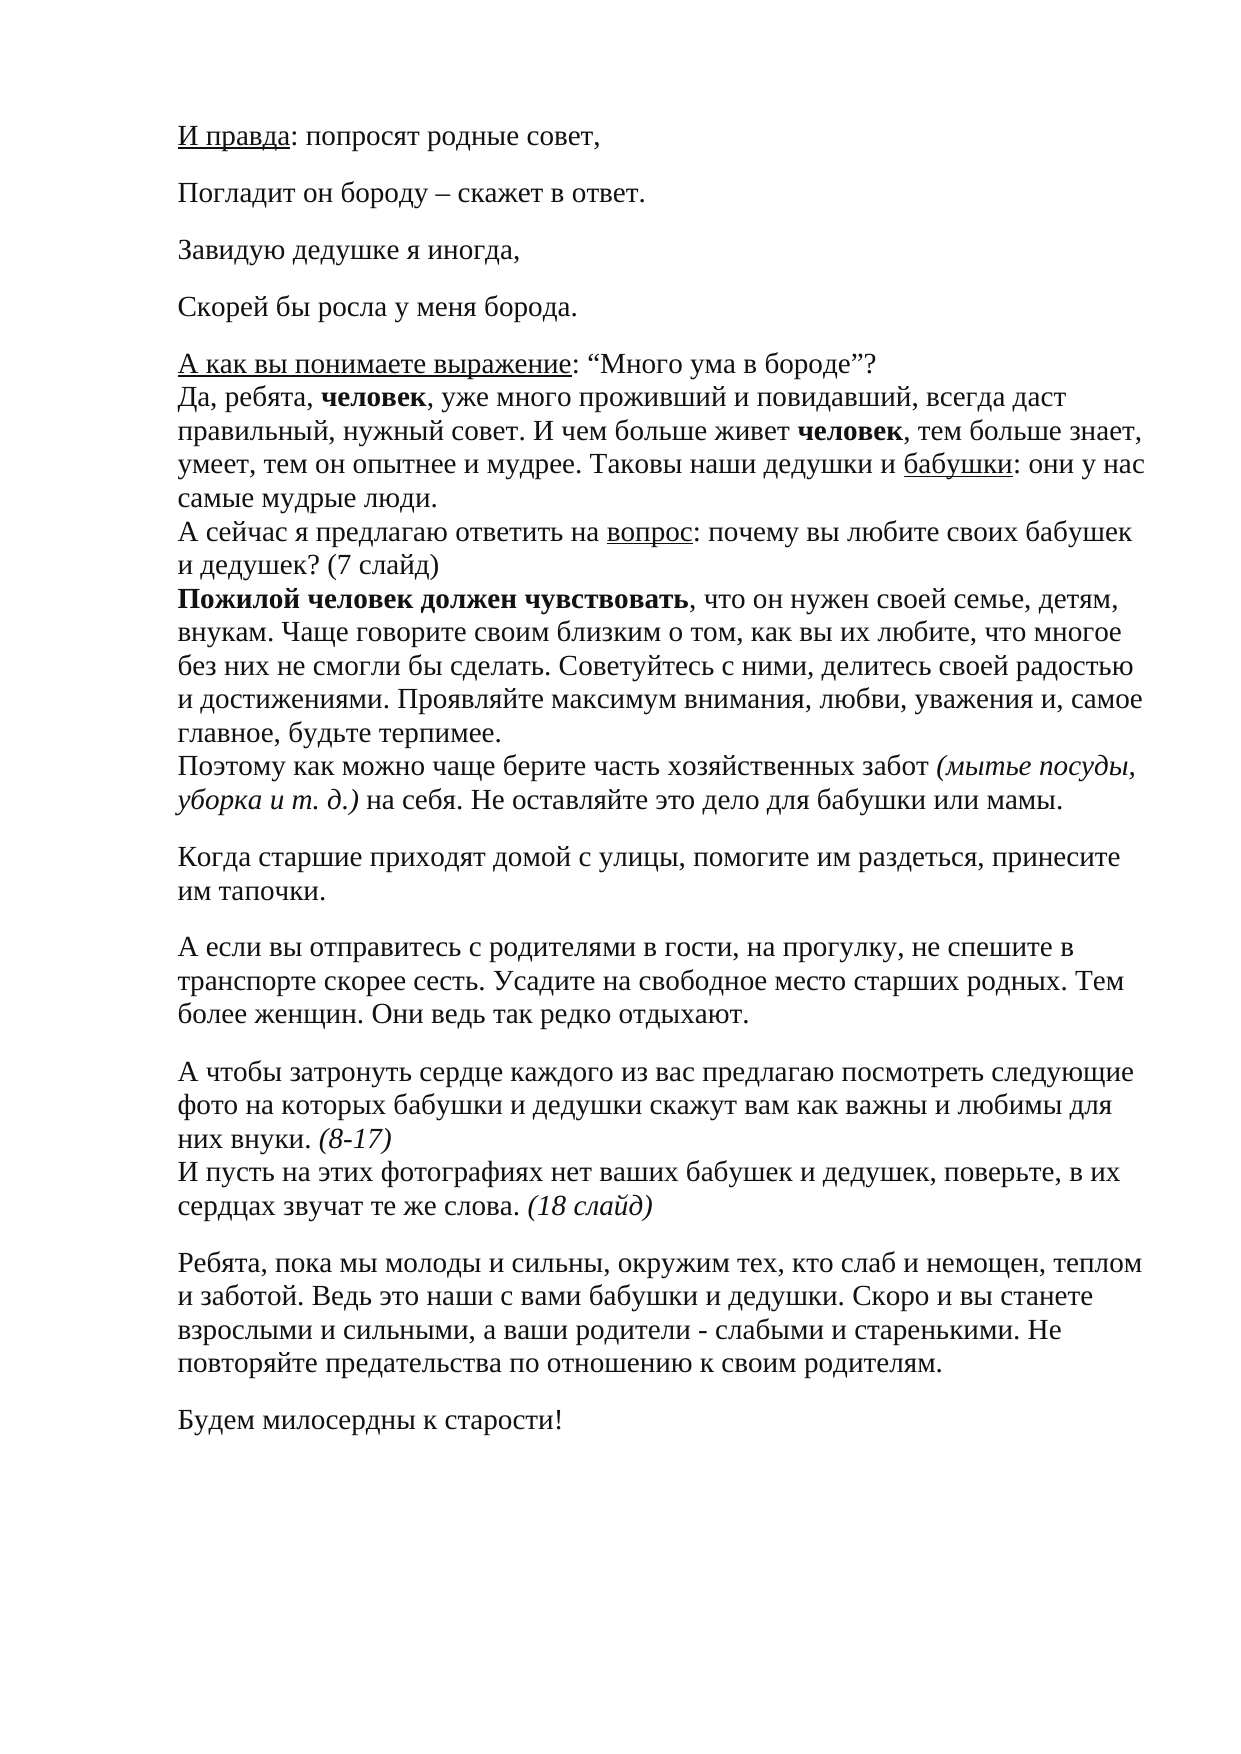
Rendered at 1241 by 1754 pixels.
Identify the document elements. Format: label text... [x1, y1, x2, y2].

text И пусть на этих фотографиях нет ваших бабушек и дедушек, поверьте, в их сердцах звучат те же слова. (18 слайд) [177, 1154, 1152, 1221]
text Когда старшие приходят домой с улицы, помогите им раздеться, принесите им тапочки. [177, 839, 1152, 906]
text А как вы понимаете выражение: “Много ума в бороде”? [177, 346, 1152, 379]
text Скорей бы росла у меня борода. [177, 289, 1152, 323]
text Да, ребята, человек, уже много проживший и повидавший, всегда даст правильный, нужный совет. И чем больше живет человек, тем больше знает, умеет, тем он опытнее и мудрее. Таковы наши дедушки и бабушки: они у нас самые мудрые люди. [177, 379, 1152, 514]
text Завидую дедушке я иногда, [177, 232, 1152, 266]
text А сейчас я предлагаю ответить на вопрос: почему вы любите своих бабушек и дедушек? (7 слайд) [177, 514, 1152, 581]
text Пожилой человек должен чувствовать, что он нужен своей семье, детям, внукам. Чаще говорите своим близким о том, как вы их любите, что многое без них не смогли бы сделать. Советуйтесь с ними, делитесь своей радостью и достижениями. Проявляйте максимум внимания, любви, уважения и, самое главное, будьте терпимее. [177, 581, 1152, 748]
text И правда: попросят родные совет, [177, 118, 1152, 152]
text Будем милосердны к старости! [177, 1402, 1152, 1436]
text Поэтому как можно чаще берите часть хозяйственных забот (мытье посуды, уборка и т. д.) на себя. Не оставляйте это дело для бабушки или мамы. [177, 748, 1152, 816]
text А чтобы затронуть сердце каждого из вас предлагаю посмотреть следующие фото на которых бабушки и дедушки скажут вам как важны и любимы для них внуки. (8-17) [177, 1054, 1152, 1154]
text Погладит он бороду – скажет в ответ. [177, 175, 1152, 209]
text Ребята, пока мы молоды и сильны, окружим тех, кто слаб и немощен, теплом и заботой. Ведь это наши с вами бабушки и дедушки. Скоро и вы станете взрослыми и сильными, а ваши родители - слабыми и старенькими. Не повторяйте предательства по отношению к своим родителям. [177, 1245, 1152, 1379]
text А если вы отправитесь с родителями в гости, на прогулку, не спешите в транспорте скорее сесть. Усадите на свободное место старших родных. Тем более женщин. Они ведь так редко отдыхают. [177, 929, 1152, 1030]
